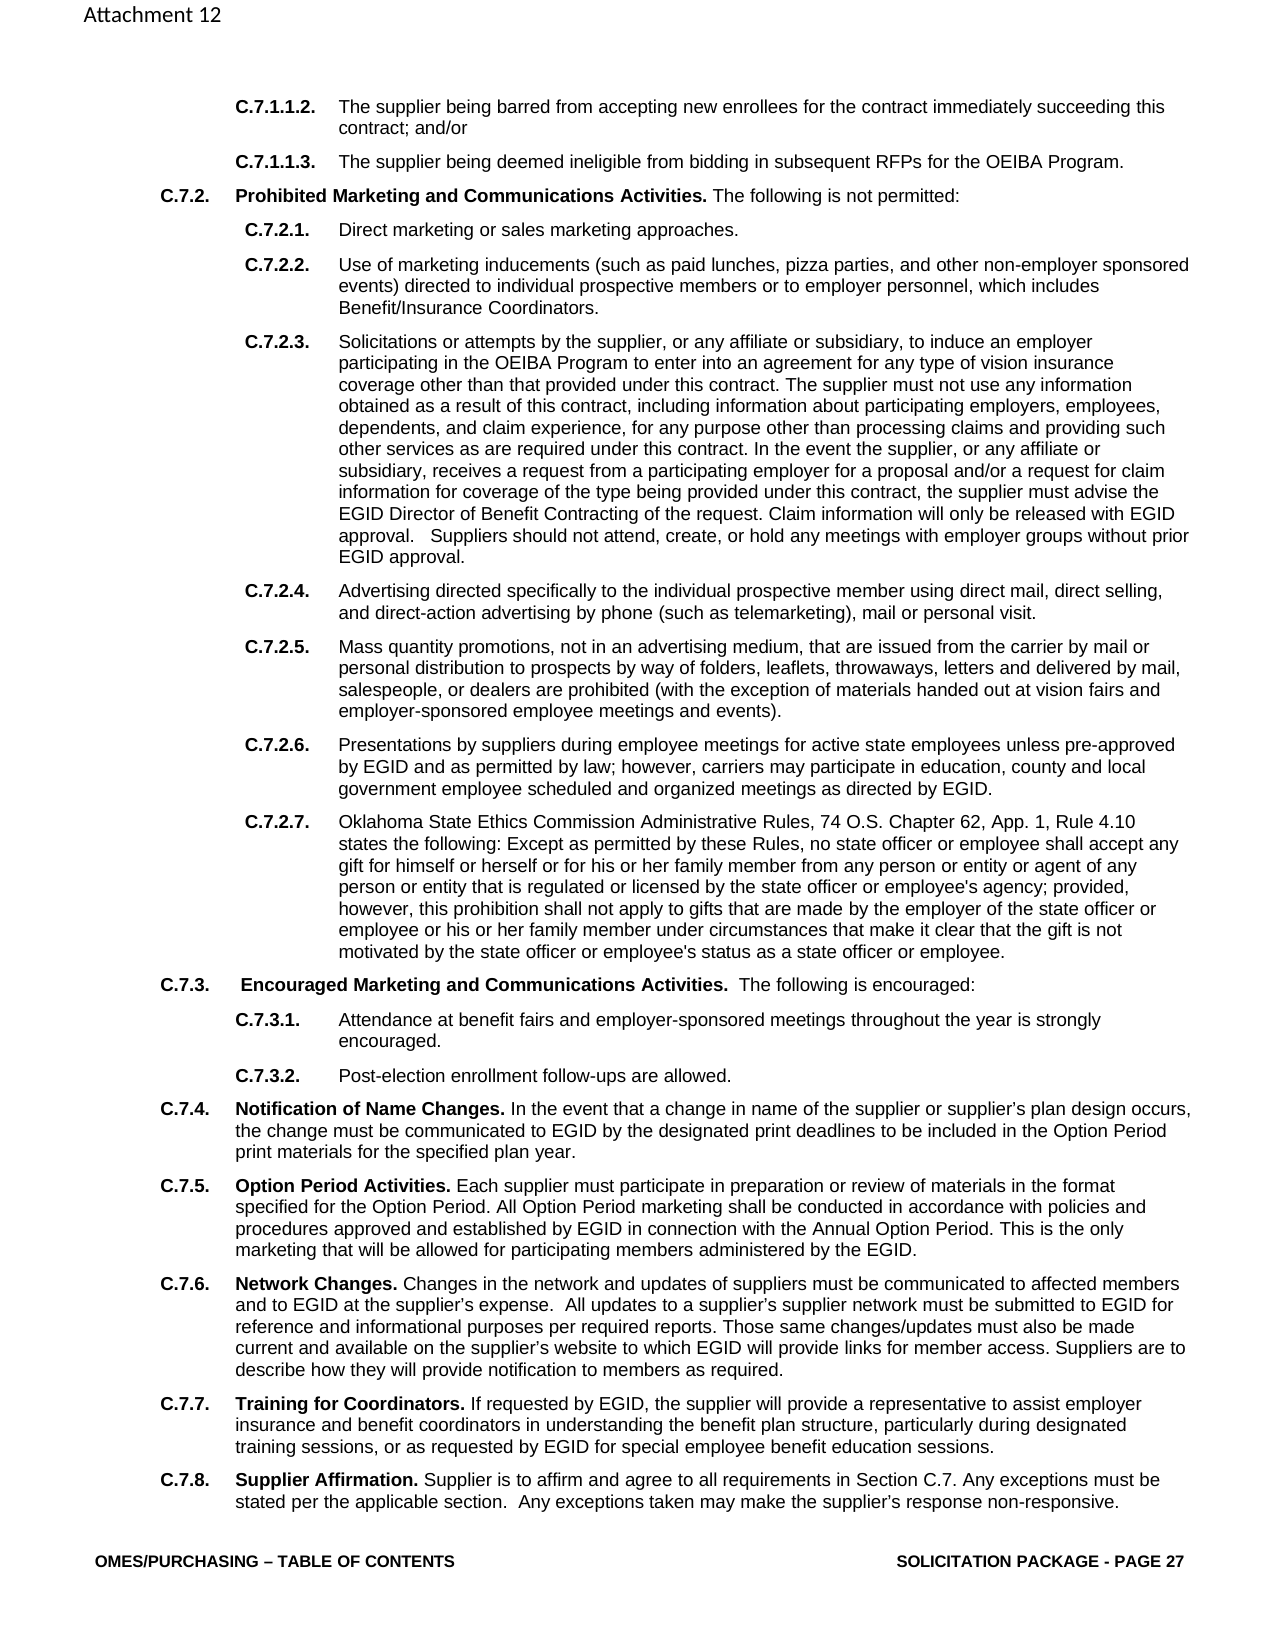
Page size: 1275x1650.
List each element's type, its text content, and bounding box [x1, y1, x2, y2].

list Mass quantity promotions, not in an advertising medium, that are issued from the carrier by mail or personal distribution to prospects by way of folders, leaflets, throwaways, letters and delivered by mail, salespeople, or dealers are prohibited (with the exception of materials handed out at vision fairs and employer-sponsored employee meetings and events). [244, 636, 1188, 722]
list Oklahoma State Ethics Commission Administrative Rules, 74 O.S. Chapter 62, App. 1, Rule 4.10 states the following: Except as permitted by these Rules, no state officer or employee shall accept any gift for himself or herself or for his or her family member from any person or entity or agent of any person or entity that is regulated or licensed by the state officer or employee's agency; provided, however, this prohibition shall not apply to gifts that are made by the employer of the state officer or employee or his or her family member under circumstances that make it clear that the gift is not motivated by the state officer or employee's status as a state officer or employee. [244, 811, 1185, 962]
list The supplier being barred from accepting new enrollees for the contract immediately succeeding this contract; and/or [235, 96, 1167, 139]
list Training for Coordinators. If requested by EGID, the supplier will provide a representative to assist employer insurance and benefit coordinators in understanding the benefit plan structure, particularly during designated training sessions, or as requested by EGID for special employee benefit education sessions. [160, 1392, 1148, 1457]
list Attendance at benefit fairs and employer-sponsored meetings throughout the year is strongly encouraged. [235, 1008, 1108, 1052]
list Advertising directed specifically to the individual prospective member using direct mail, direct selling, and direct-action advertising by phone (such as telemarketing), mail or personal visit. [244, 580, 1167, 623]
list Solicitations or attempts by the supplier, or any affiliate or subsidiary, to induce an employer participating in the OEIBA Program to enter into an agreement for any type of vision insurance coverage other than that provided under this contract. The supplier must not use any information obtained as a result of this contract, including information about participating employers, employees, dependents, and claim experience, for any purpose other than processing claims and providing such other services as are required under this contract. In the event the supplier, or any affiliate or subsidiary, receives a request from a participating employer for a proposal and/or a request for claim information for coverage of the type being provided under this contract, the supplier must advise the EGID Director of Benefit Contracting of the request. Claim information will only be released with EGID approval. Suppliers should not attend, create, or hold any meetings with employer groups without prior EGID approval. [244, 330, 1197, 568]
list Encouraged Marketing and Communications Activities. The following is encouraged: [160, 974, 1208, 996]
list Use of marketing inducements (such as paid lunches, pizza parties, and other non-employer sponsored events) directed to individual prospective members or to employer personnel, which includes Benefit/Insurance Coordinators. [244, 253, 1197, 318]
list Post-election enrollment follow-ups are allowed. [235, 1064, 1208, 1086]
list Option Period Activities. Each supplier must participate in preparation or review of materials in the format specified for the Option Period. All Option Period marketing shall be conducted in accordance with policies and procedures approved and established by EGID in connection with the Annual Option Period. This is the only marketing that will be allowed for participating members administered by the EGID. [160, 1174, 1148, 1261]
list The supplier being deemed ineligible from bidding in subsequent RFPs for the OEIBA Program. [235, 151, 1208, 173]
list Notification of Name Changes. In the event that a change in name of the supplier or supplier’s plan design occurs, the change must be communicated to EGID by the designated print deadlines to be included in the Option Period print materials for the specified plan year. [160, 1098, 1197, 1162]
list Network Changes. Changes in the network and updates of suppliers must be communicated to affected members and to EGID at the supplier’s expense. All updates to a supplier’s supplier network must be submitted to EGID for reference and informational purposes per required reports. Those same changes/updates must also be made current and available on the supplier’s website to which EGID will provide links for member access. Suppliers are to describe how they will provide notification to members as required. [160, 1272, 1188, 1380]
list Direct marketing or sales marketing approaches. [244, 219, 1208, 241]
list Presentations by suppliers during employee meetings for active state employees unless pre-approved by EGID and as permitted by law; however, carriers may participate in education, county and local government employee scheduled and organized meetings as directed by EGID. [244, 734, 1178, 799]
list Supplier Affirmation. Supplier is to affirm and agree to all requirements in Section C.7. Any exceptions must be stated per the applicable section. Any exceptions taken may make the supplier’s response non-responsive. [160, 1469, 1167, 1513]
list Prohibited Marketing and Communications Activities. The following is not permitted: [160, 184, 1208, 206]
